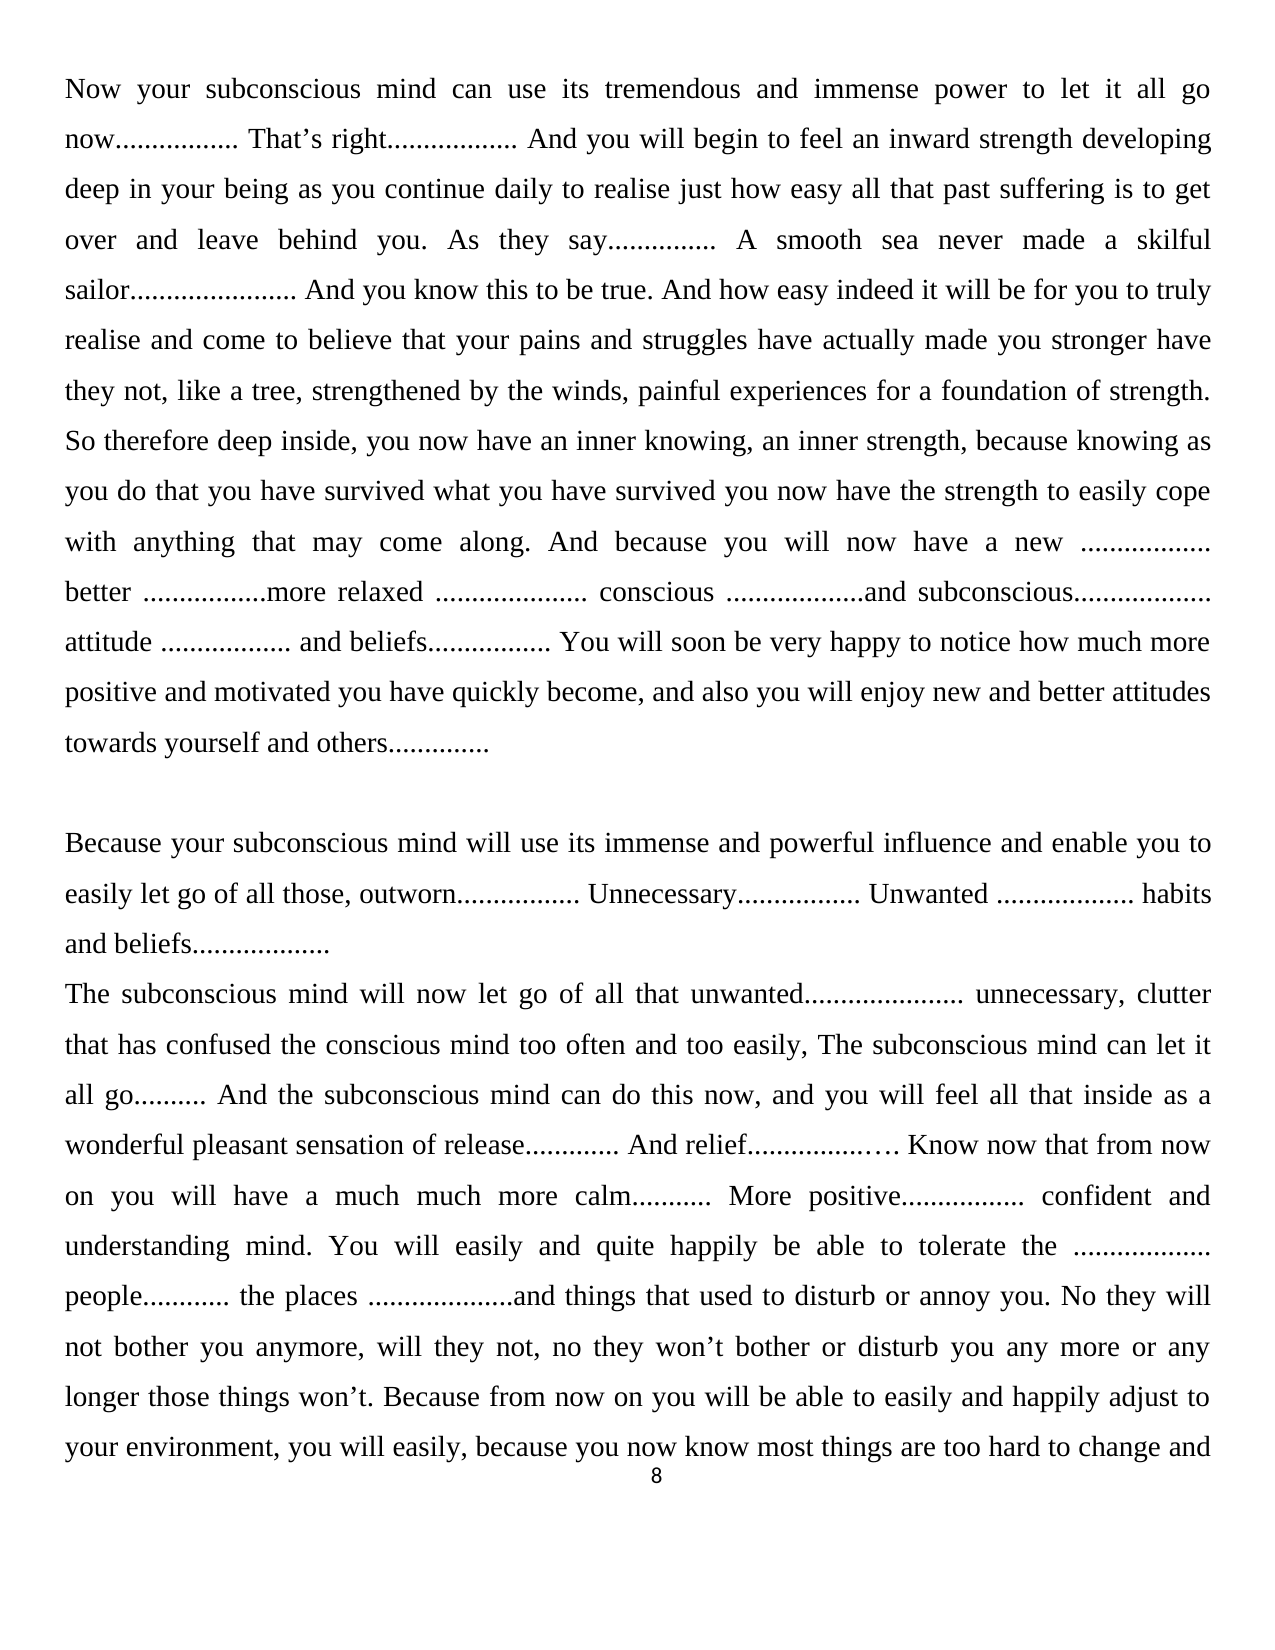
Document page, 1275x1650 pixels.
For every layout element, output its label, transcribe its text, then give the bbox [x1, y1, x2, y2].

text Because your subconscious mind will use its immense and powerful influence and enable you to easily let go of all those, outworn................. Unnecessary................. Unwanted ................... habits and beliefs................... [64, 826, 1212, 960]
text Now your subconscious mind can use its tremendous and immense power to let it all go now................. That’s right.................. And you will begin to feel an inward strength developing deep in your being as you continue daily to realise just how easy all that past suffering is to get over and leave behind you. As they say............... A smooth sea never made a skilful sailor....................... And you know this to be true. And how easy indeed it will be for you to truly realise and come to believe that your pains and struggles have actually made you stronger have they not, like a tree, strengthened by the winds, painful experiences for a foundation of strength. So therefore deep inside, you now have an inner knowing, an inner strength, because knowing as you do that you have survived what you have survived you now have the strength to easily cope with anything that may come along. And because you will now have a new .................. better .................more relaxed ..................... conscious ...................and subconscious................... attitude .................. and beliefs................. You will soon be very happy to notice how much more positive and motivated you have quickly become, and also you will enjoy new and better attitudes towards yourself and others.............. [64, 71, 1212, 758]
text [64, 976, 1212, 1463]
